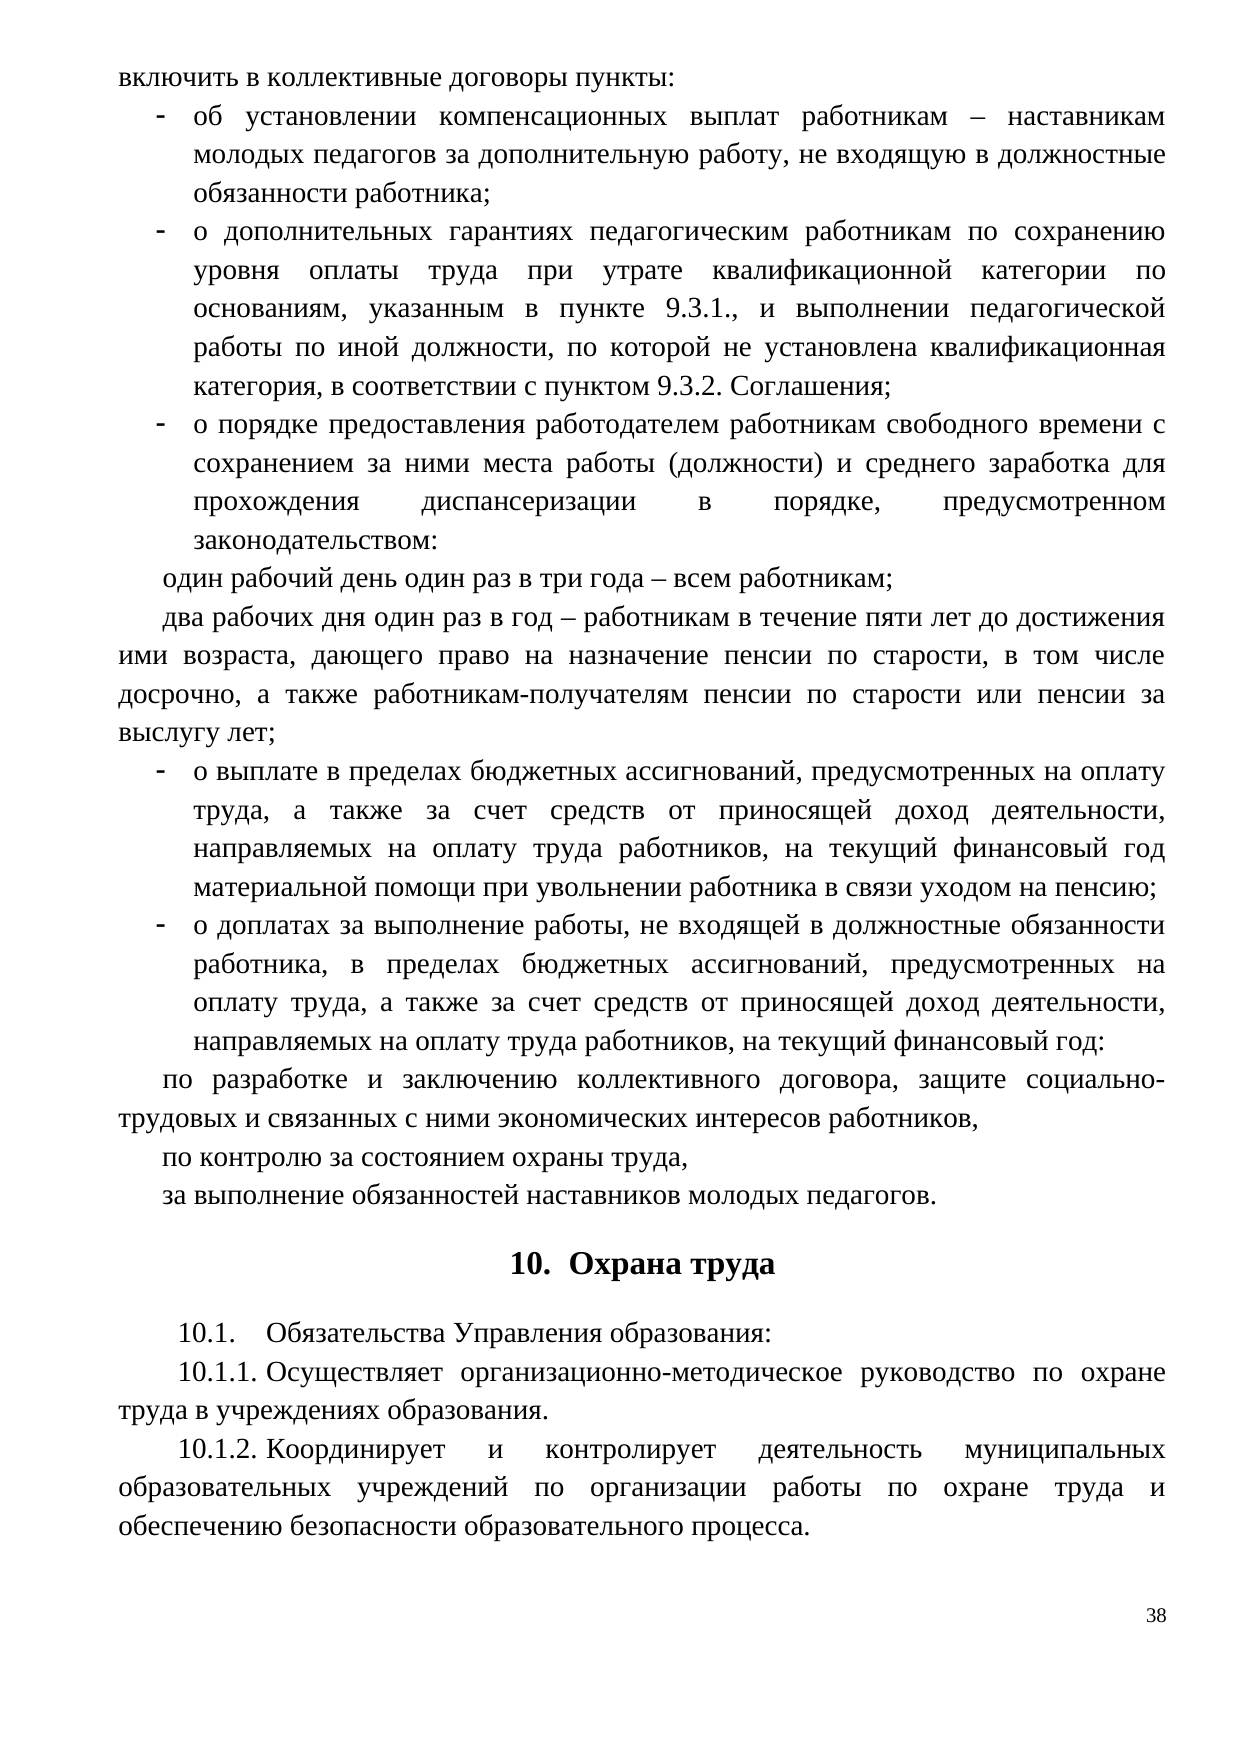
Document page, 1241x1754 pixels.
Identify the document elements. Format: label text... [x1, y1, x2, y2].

text 10.1.1. Осуществляет организационно-методическое руководство по охране труда в учреждениях образования. [118, 1354, 1167, 1426]
text 10.1. Обязательства Управления образования: [118, 1315, 1167, 1349]
list Охрана труда [118, 1243, 1167, 1282]
text за выполнение обязанностей наставников молодых педагогов. [118, 1177, 1167, 1211]
text по контролю за состоянием охраны труда, [118, 1139, 1167, 1172]
text по разработке и заключению коллективного договора, защите социально-трудовых и связанных с ними экономических интересов работников, [118, 1062, 1167, 1134]
list о выплате в пределах бюджетных ассигнований, предусмотренных на оплату труда, а также за счет средств от приносящей доход деятельности, направляемых на оплату труда работников, на текущий финансовый год материальной помощи при увольнении работника в связи уходом на пенсию; [156, 753, 1167, 902]
text включить в коллективные договоры пункты: [118, 59, 1167, 93]
list о доплатах за выполнение работы, не входящей в должностные обязанности работника, в пределах бюджетных ассигнований, предусмотренных на оплату труда, а также за счет средств от приносящей доход деятельности, направляемых на оплату труда работников, на текущий финансовый год: [156, 907, 1167, 1057]
text два рабочих дня один раз в год – работникам в течение пяти лет до достижения ими возраста, дающего право на назначение пенсии по старости, в том числе досрочно, а также работникам-получателям пенсии по старости или пенсии за выслугу лет; [118, 599, 1167, 748]
text 10.1.2. Координирует и контролирует деятельность муниципальных образовательных учреждений по организации работы по охране труда и обеспечению безопасности образовательного процесса. [118, 1431, 1167, 1541]
list о дополнительных гарантиях педагогическим работникам по сохранению уровня оплаты труда при утрате квалификационной категории по основаниям, указанным в пункте 9.3.1., и выполнении педагогической работы по иной должности, по которой не установлена квалификационная категория, в соответствии с пунктом 9.3.2. Соглашения; [156, 213, 1167, 401]
list о порядке предоставления работодателем работникам свободного времени с сохранением за ними места работы (должности) и среднего заработка для прохождения диспансеризации в порядке, предусмотренном законодательством: [156, 406, 1167, 555]
text один рабочий день один раз в три года – всем работникам; [118, 560, 1167, 594]
list об установлении компенсационных выплат работникам – наставникам молодых педагогов за дополнительную работу, не входящую в должностные обязанности работника; [156, 98, 1167, 208]
